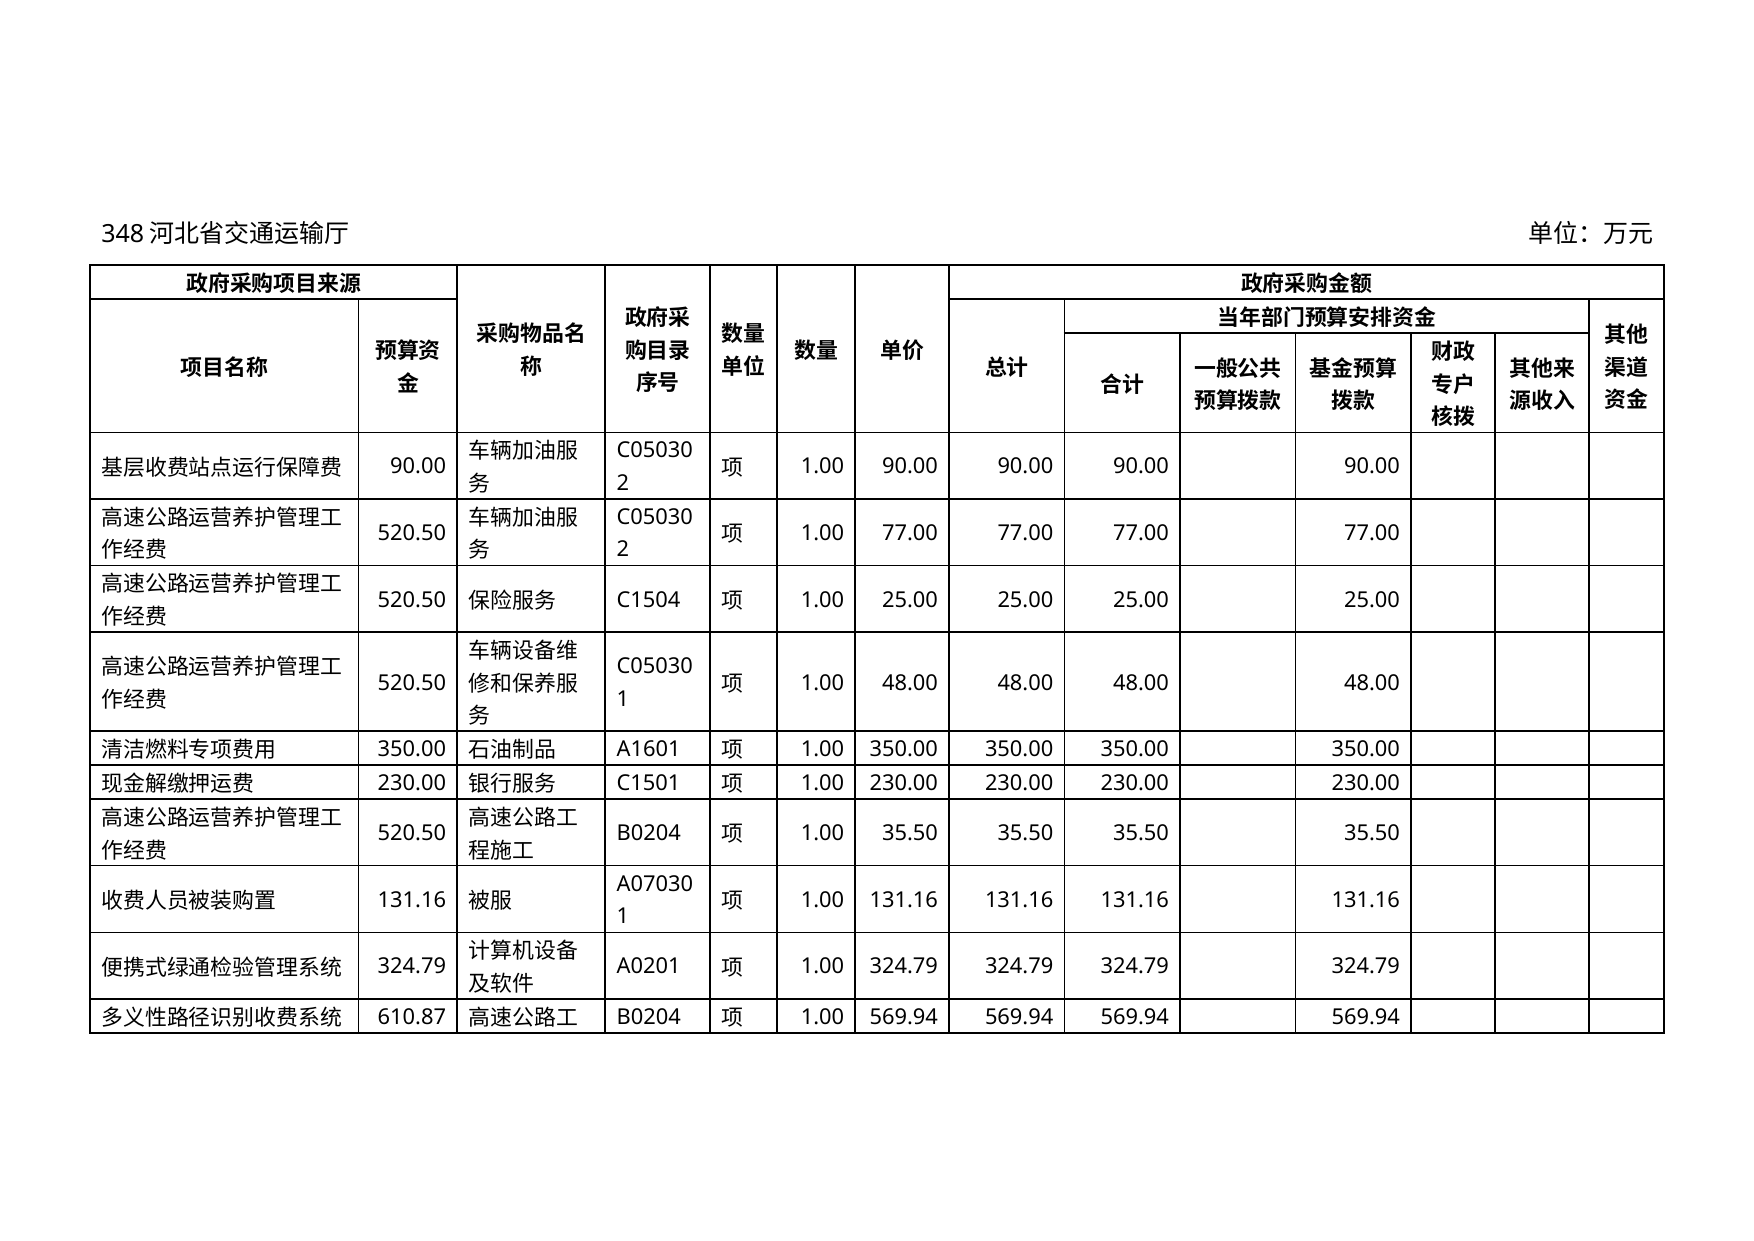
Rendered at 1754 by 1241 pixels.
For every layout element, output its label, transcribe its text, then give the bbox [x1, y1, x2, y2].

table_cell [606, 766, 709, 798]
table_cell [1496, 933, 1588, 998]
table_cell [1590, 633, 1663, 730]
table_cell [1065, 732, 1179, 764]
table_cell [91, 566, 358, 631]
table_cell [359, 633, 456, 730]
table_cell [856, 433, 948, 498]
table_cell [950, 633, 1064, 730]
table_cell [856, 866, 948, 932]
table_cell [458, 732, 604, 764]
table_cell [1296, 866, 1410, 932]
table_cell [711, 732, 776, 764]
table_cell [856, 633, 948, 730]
table_cell 数量 单位 [711, 266, 776, 431]
table_cell 基金预算拨款 [1296, 334, 1410, 431]
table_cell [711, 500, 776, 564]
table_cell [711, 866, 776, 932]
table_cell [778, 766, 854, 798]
table_cell 单价 [856, 266, 948, 431]
table_cell 政府采购金额 [950, 266, 1663, 298]
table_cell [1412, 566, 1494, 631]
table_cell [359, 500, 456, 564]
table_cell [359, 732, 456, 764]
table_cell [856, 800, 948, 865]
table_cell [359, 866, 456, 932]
table_cell 政府采购项目来源 [91, 266, 456, 298]
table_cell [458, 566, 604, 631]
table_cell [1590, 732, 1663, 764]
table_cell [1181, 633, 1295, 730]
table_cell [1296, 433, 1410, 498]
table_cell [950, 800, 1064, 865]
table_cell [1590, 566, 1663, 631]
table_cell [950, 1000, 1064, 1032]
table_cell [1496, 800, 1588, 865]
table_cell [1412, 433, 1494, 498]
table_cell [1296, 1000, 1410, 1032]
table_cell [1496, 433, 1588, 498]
table_cell 财政专户核拨 [1412, 334, 1494, 431]
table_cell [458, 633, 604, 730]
table_cell 采购物品名称 [458, 266, 604, 431]
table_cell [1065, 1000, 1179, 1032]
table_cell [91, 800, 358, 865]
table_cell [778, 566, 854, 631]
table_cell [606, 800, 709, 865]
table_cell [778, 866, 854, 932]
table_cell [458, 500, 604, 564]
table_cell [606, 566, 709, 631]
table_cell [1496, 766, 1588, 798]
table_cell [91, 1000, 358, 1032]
table_cell 其他来源收入 [1496, 334, 1588, 431]
table_cell 数量 [778, 266, 854, 431]
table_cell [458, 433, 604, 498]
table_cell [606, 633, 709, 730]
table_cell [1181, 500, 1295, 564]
table_cell 合计 [1065, 334, 1179, 431]
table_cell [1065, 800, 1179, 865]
table_header 单位：万元 [950, 199, 1663, 264]
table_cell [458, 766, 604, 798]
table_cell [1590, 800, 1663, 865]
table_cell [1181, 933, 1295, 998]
table_cell 总计 [950, 300, 1064, 431]
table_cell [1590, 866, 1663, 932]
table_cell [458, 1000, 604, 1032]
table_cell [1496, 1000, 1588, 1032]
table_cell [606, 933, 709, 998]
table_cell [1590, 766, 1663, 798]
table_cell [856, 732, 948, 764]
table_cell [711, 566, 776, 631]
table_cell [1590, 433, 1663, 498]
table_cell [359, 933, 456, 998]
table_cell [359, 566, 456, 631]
table_cell 政府采购目录序号 [606, 266, 709, 431]
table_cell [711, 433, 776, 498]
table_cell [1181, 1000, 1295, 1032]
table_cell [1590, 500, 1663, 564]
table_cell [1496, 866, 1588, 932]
table_header 348河北省交通运输厅 [91, 199, 948, 264]
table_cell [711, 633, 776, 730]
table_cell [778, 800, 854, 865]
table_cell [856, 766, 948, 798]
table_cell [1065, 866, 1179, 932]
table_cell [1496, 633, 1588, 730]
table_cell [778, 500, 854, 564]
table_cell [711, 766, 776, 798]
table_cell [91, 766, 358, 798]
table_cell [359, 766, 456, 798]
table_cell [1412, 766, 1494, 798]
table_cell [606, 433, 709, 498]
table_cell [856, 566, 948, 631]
table_cell 一般公共预算拨款 [1181, 334, 1295, 431]
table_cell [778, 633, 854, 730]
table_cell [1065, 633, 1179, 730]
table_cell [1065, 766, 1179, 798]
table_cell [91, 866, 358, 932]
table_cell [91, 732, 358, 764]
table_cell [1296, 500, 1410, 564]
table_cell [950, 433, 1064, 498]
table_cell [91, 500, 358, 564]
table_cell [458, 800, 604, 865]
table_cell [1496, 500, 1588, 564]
table_cell 当年部门预算安排资金 [1065, 300, 1588, 332]
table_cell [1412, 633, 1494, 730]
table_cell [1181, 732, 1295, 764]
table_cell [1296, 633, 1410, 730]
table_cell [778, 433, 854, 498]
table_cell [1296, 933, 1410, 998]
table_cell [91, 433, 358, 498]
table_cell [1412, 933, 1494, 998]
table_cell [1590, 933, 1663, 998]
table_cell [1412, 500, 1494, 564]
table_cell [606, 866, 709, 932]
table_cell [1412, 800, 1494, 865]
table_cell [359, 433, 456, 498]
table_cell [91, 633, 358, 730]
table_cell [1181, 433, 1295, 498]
table_cell 项目名称 [91, 300, 358, 431]
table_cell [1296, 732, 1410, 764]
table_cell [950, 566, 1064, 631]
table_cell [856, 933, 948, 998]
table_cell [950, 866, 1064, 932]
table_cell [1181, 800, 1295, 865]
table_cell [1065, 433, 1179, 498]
table_cell 其他渠道资金 [1590, 300, 1663, 431]
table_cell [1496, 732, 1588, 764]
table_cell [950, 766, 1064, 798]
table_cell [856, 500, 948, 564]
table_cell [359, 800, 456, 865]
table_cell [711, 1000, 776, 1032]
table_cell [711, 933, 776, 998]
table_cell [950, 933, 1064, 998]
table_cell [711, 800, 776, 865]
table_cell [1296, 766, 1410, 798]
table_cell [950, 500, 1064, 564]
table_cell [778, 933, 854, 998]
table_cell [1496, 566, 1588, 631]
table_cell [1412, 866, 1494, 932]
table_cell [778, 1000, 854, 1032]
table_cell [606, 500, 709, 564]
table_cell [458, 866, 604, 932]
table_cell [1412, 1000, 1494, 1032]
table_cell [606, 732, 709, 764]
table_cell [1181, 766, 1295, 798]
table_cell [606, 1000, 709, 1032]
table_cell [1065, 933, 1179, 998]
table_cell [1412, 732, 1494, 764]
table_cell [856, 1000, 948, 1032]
table_cell 预算资金 [359, 300, 456, 431]
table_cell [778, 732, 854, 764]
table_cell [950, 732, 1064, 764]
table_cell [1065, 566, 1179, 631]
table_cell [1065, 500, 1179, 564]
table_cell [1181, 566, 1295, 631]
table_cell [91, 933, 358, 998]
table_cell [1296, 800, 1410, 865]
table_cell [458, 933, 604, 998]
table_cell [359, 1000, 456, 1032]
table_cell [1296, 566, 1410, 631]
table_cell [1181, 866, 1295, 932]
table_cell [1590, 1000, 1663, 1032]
